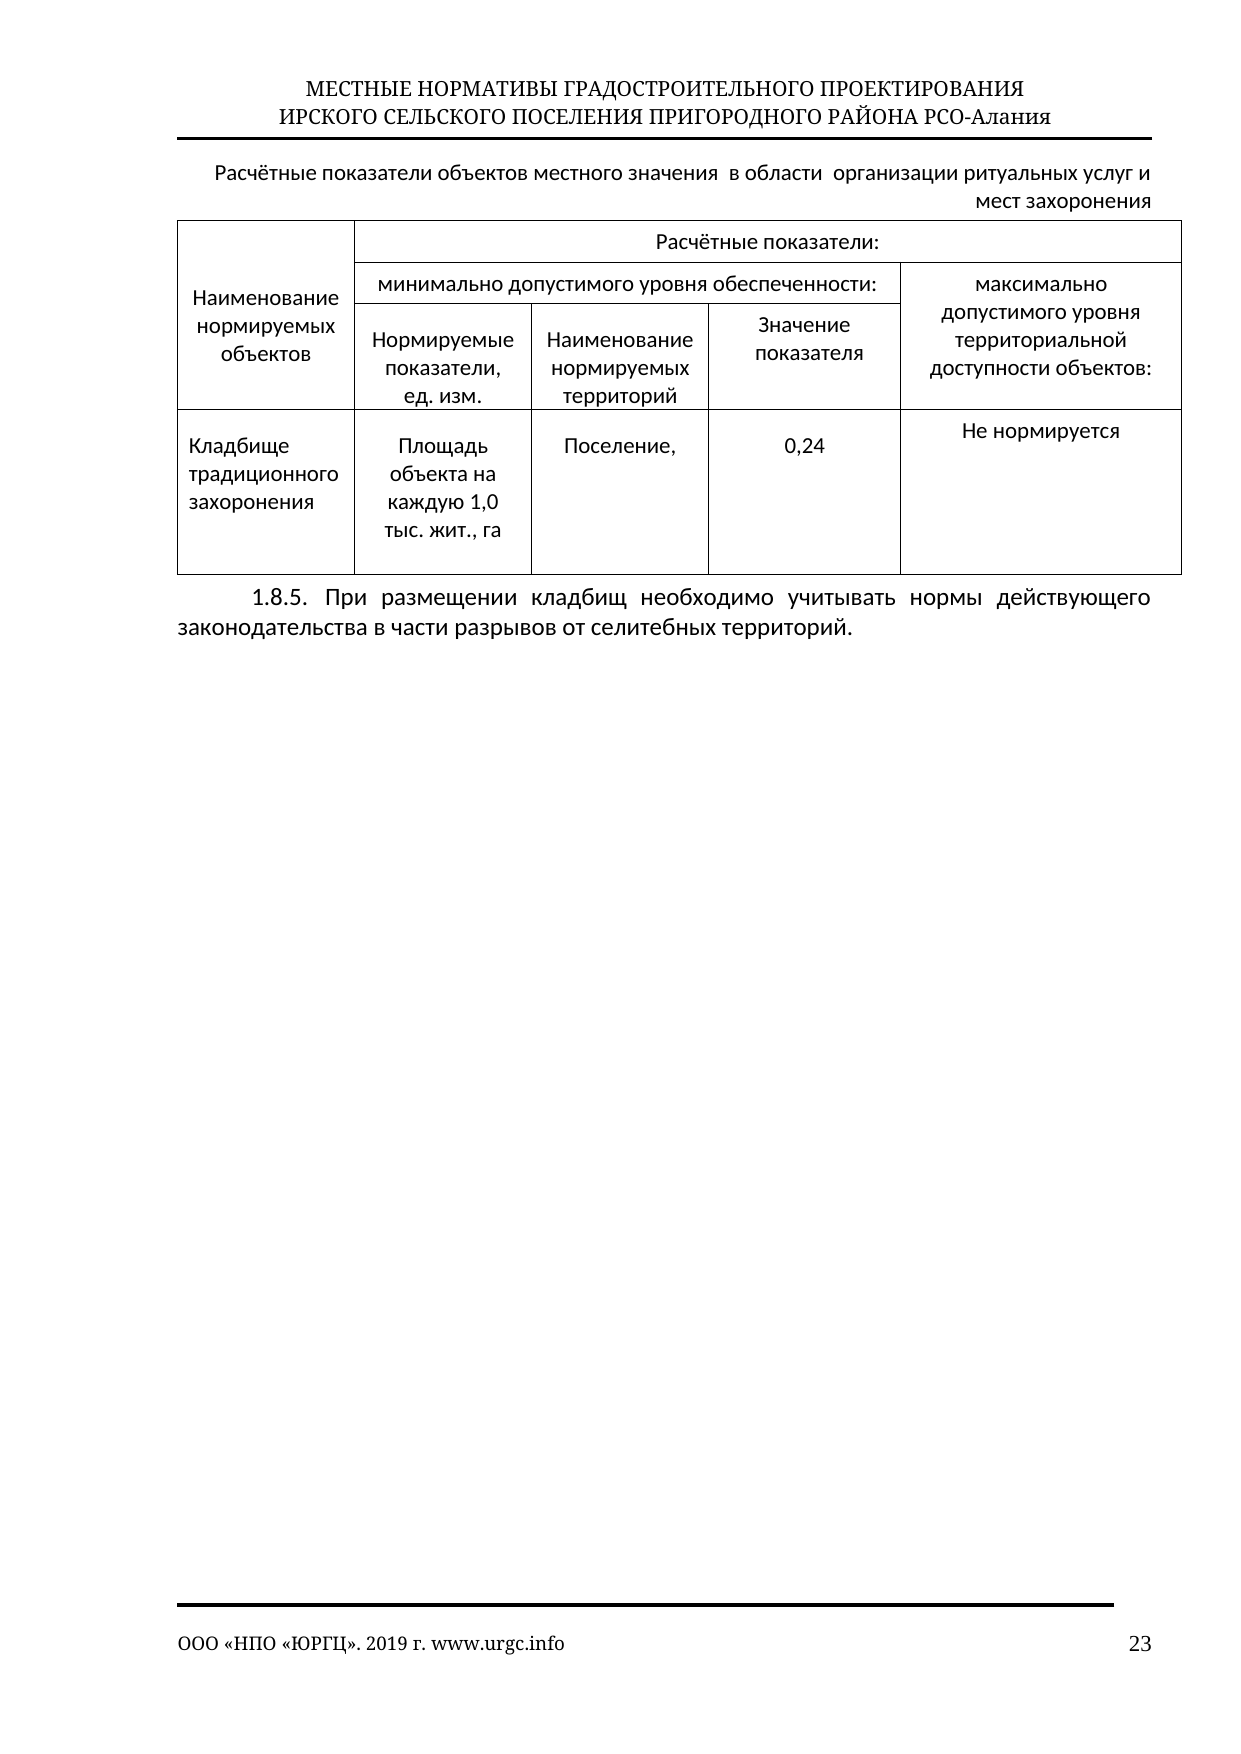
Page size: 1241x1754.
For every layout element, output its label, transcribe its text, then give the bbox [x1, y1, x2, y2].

table_cell максимально допустимого уровня территориальной доступности объектов: [901, 263, 1181, 409]
list При размещении кладбищ необходимо учитывать нормы действующего законодательства в части разрывов от селитебных территорий. [177, 581, 1152, 642]
table_cell минимально допустимого уровня обеспеченности: [355, 263, 900, 303]
table_cell 0,24 [709, 410, 900, 574]
table_cell Поселение, [532, 410, 708, 574]
table_header Расчётные показатели: [355, 221, 1181, 262]
table_cell Площадь объекта на каждую 1,0 тыс. жит., га [355, 410, 531, 574]
table_cell Наименование нормируемых территорий [532, 304, 708, 409]
table_cell Значение показателя [709, 304, 900, 409]
table_cell Кладбище традиционного захоронения [178, 410, 354, 574]
text Расчётные показатели объектов местного значения в области организации ритуальных услуг и мест захоронения [207, 158, 1152, 214]
table_cell Не нормируется [901, 410, 1181, 574]
table_cell Нормируемые показатели, ед. изм. [355, 304, 531, 409]
table_header Наименование нормируемых объектов [178, 221, 354, 409]
